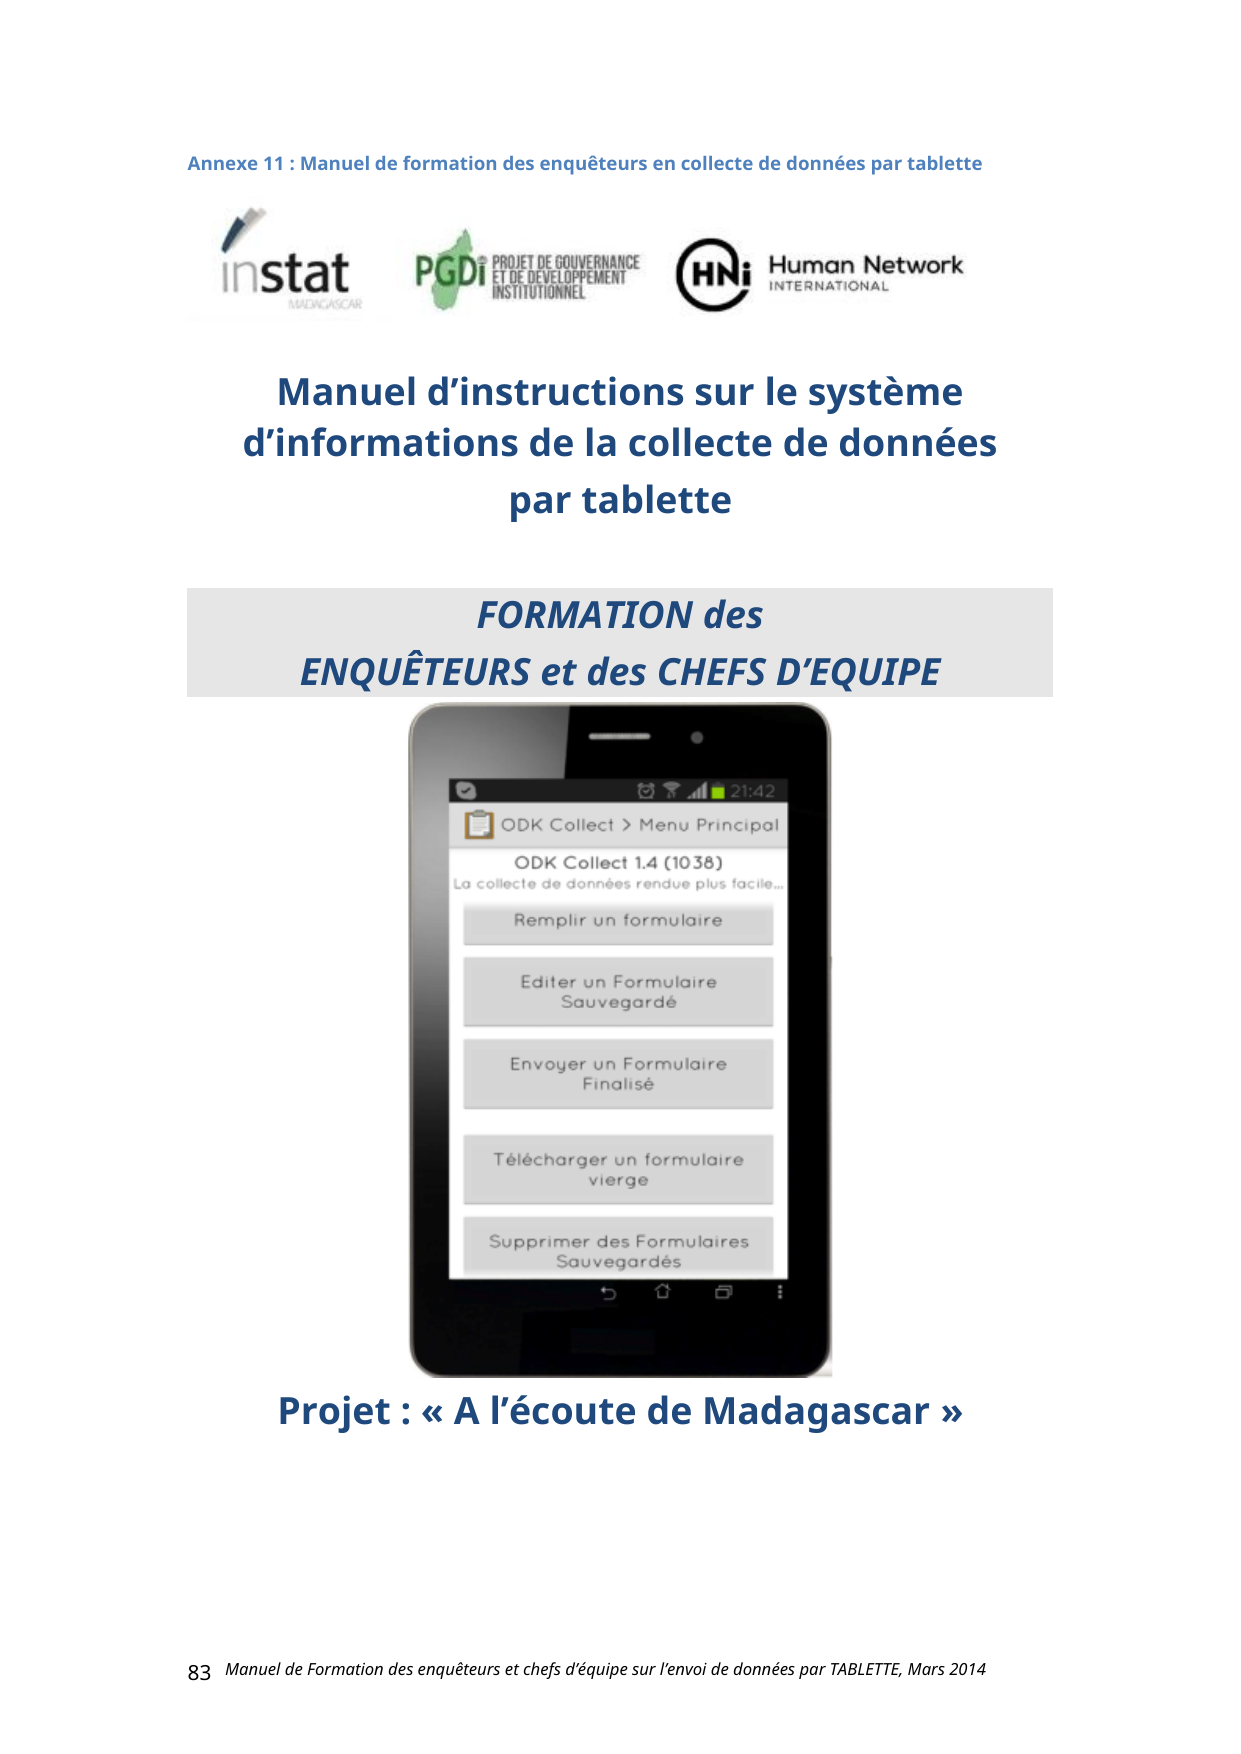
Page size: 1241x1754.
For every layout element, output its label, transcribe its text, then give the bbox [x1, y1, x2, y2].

text ENQUÊTEURS et des CHEFS D’EQUIPE [187, 646, 1053, 697]
text Projet : « A l’écoute de Madagascar » [187, 1384, 1053, 1435]
text Manuel d’instructions sur le système d’informations de la collecte de données [187, 365, 1053, 467]
text par tablette [187, 474, 1053, 525]
text FORMATION des [187, 588, 1053, 639]
picture [187, 196, 981, 326]
picture [407, 702, 833, 1378]
